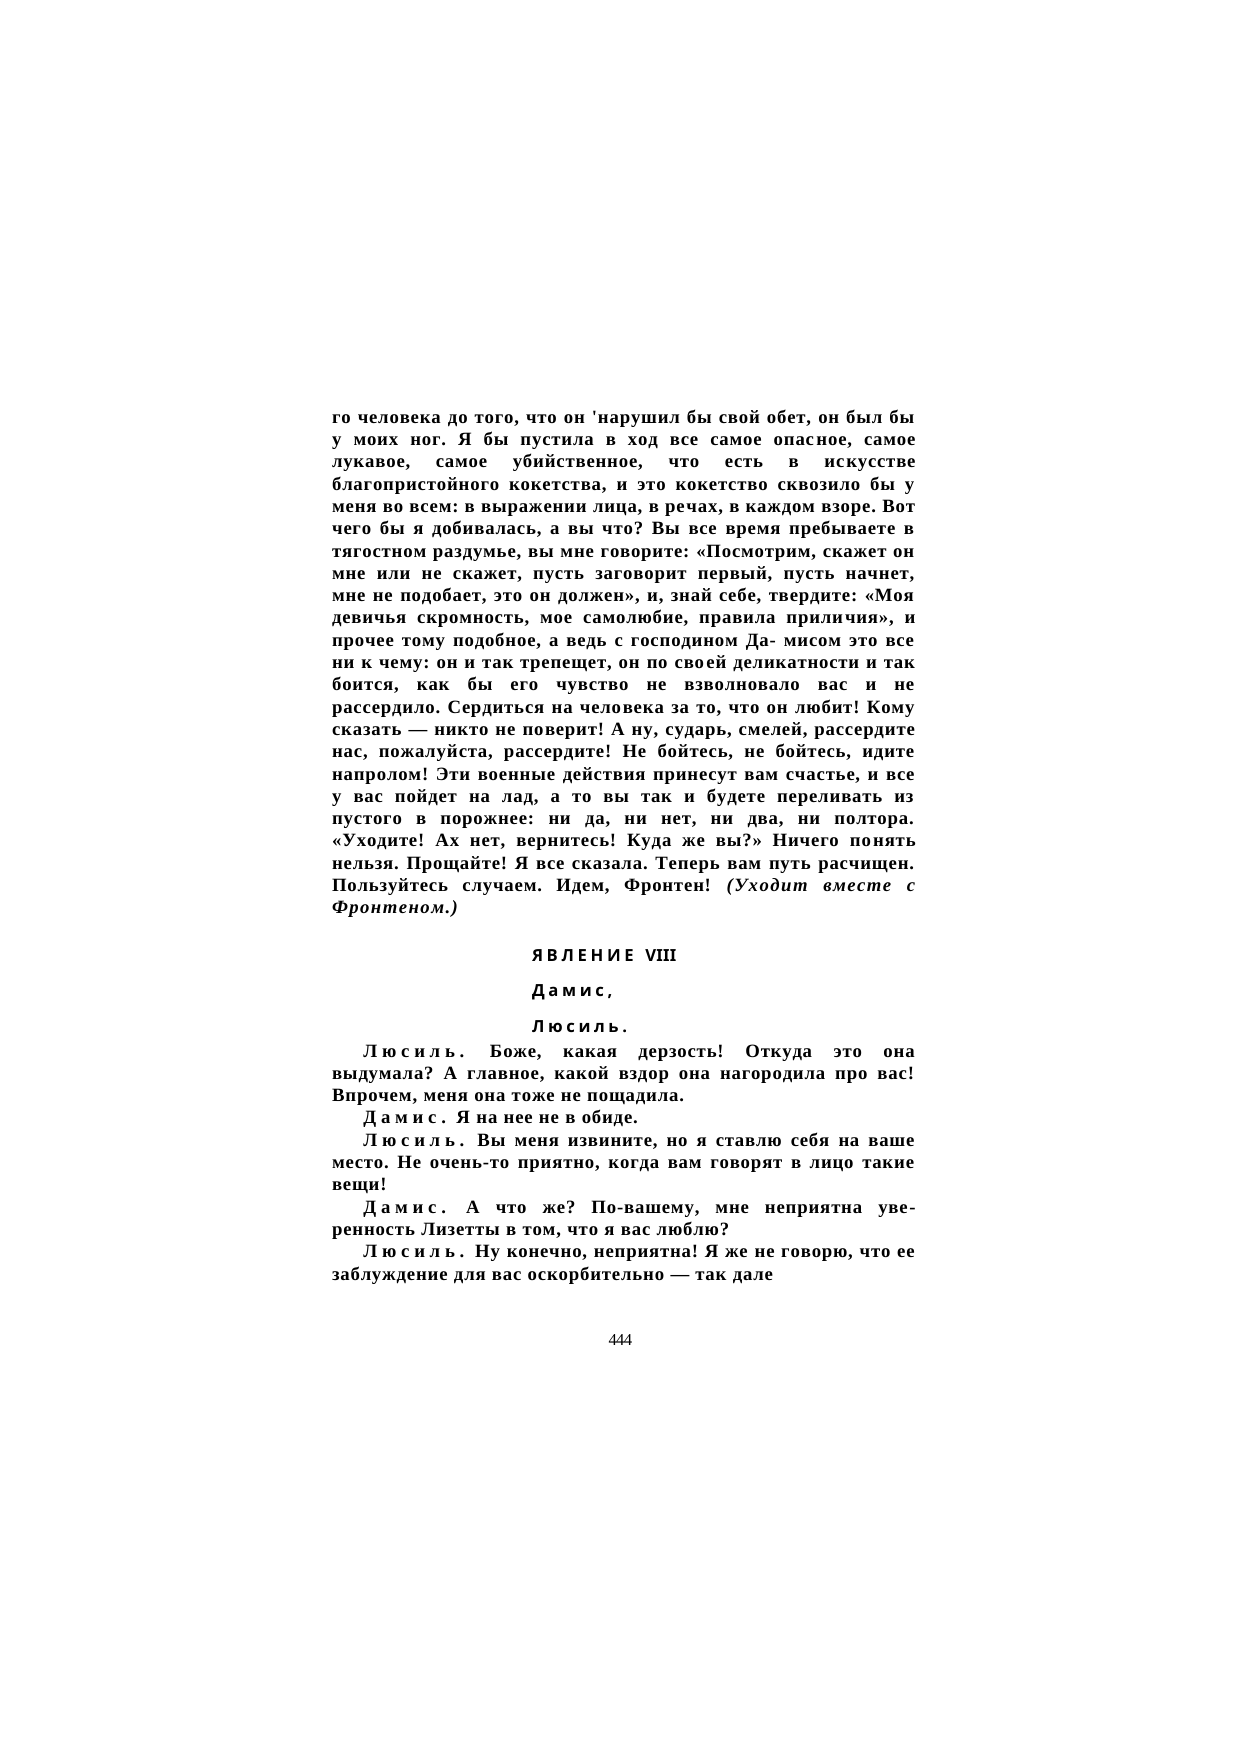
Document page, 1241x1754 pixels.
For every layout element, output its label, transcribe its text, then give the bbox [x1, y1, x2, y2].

text ЯВЛЕНИЕ VIII Дамис, Люсиль. [532, 933, 709, 1039]
text Люсиль. Ну конечно, неприятна! Я же не говорю, что ее заблуждение для вас оскорбительно — так дале [332, 1240, 915, 1284]
text Люсиль. Вы меня извините, но я ставлю себя на ваше место. Не очень-то приятно, когда вам говорят в лицо такие вещи! [332, 1128, 915, 1195]
text Люсиль. Боже, какая дерзость! Откуда это она выдумала? А главное, какой вздор она нагородила про вас! Впрочем, меня она тоже не пощадила. [332, 1039, 915, 1106]
text Дамис. Я на нее не в обиде. [332, 1106, 917, 1128]
text 444 [608, 1332, 633, 1349]
text го человека до того, что он 'нарушил бы свой обет, он был бы у моих ног. Я бы пустила в ход все самое опасное, самое лукавое, самое убийственное, что есть в искусстве благопристойного кокетства, и это кокетство сквозило бы у меня во всем: в выражении лица, в речах, в каждом взоре. Вот чего бы я добивалась, а вы что? Вы все время пребываете в тягостном раздумье, вы мне говорите: «Посмотрим, скажет он мне или не скажет, пусть заговорит первый, пусть начнет, мне не подобает, это он должен», и, знай себе, твердите: «Моя девичья скромность, мое самолюбие, правила приличия», и прочее тому подобное, а ведь с господином Да- мисом это все ни к чему: он и так трепещет, он по своей деликатности и так боится, как бы его чувство не взволновало вас и не рассердило. Сердиться на человека за то, что он любит! Кому сказать — никто не поверит! А ну, сударь, смелей, рассердите нас, пожалуйста, рассердите! Не бойтесь, не бойтесь, идите напролом! Эти военные действия принесут вам счастье, и все у вас пойдет на лад, а то вы так и будете переливать из пустого в порожнее: ни да, ни нет, ни два, ни полтора. «Уходите! Ах нет, вернитесь! Куда же вы?» Ничего понять нельзя. Прощайте! Я все сказала. Теперь вам путь расчищен. Пользуйтесь случаем. Идем, Фронтен! (Уходит вместе с Фронтеном.) [332, 406, 915, 918]
text Дамис. А что же? По-вашему, мне неприятна уверенность Лизетты в том, что я вас люблю? [332, 1195, 915, 1240]
